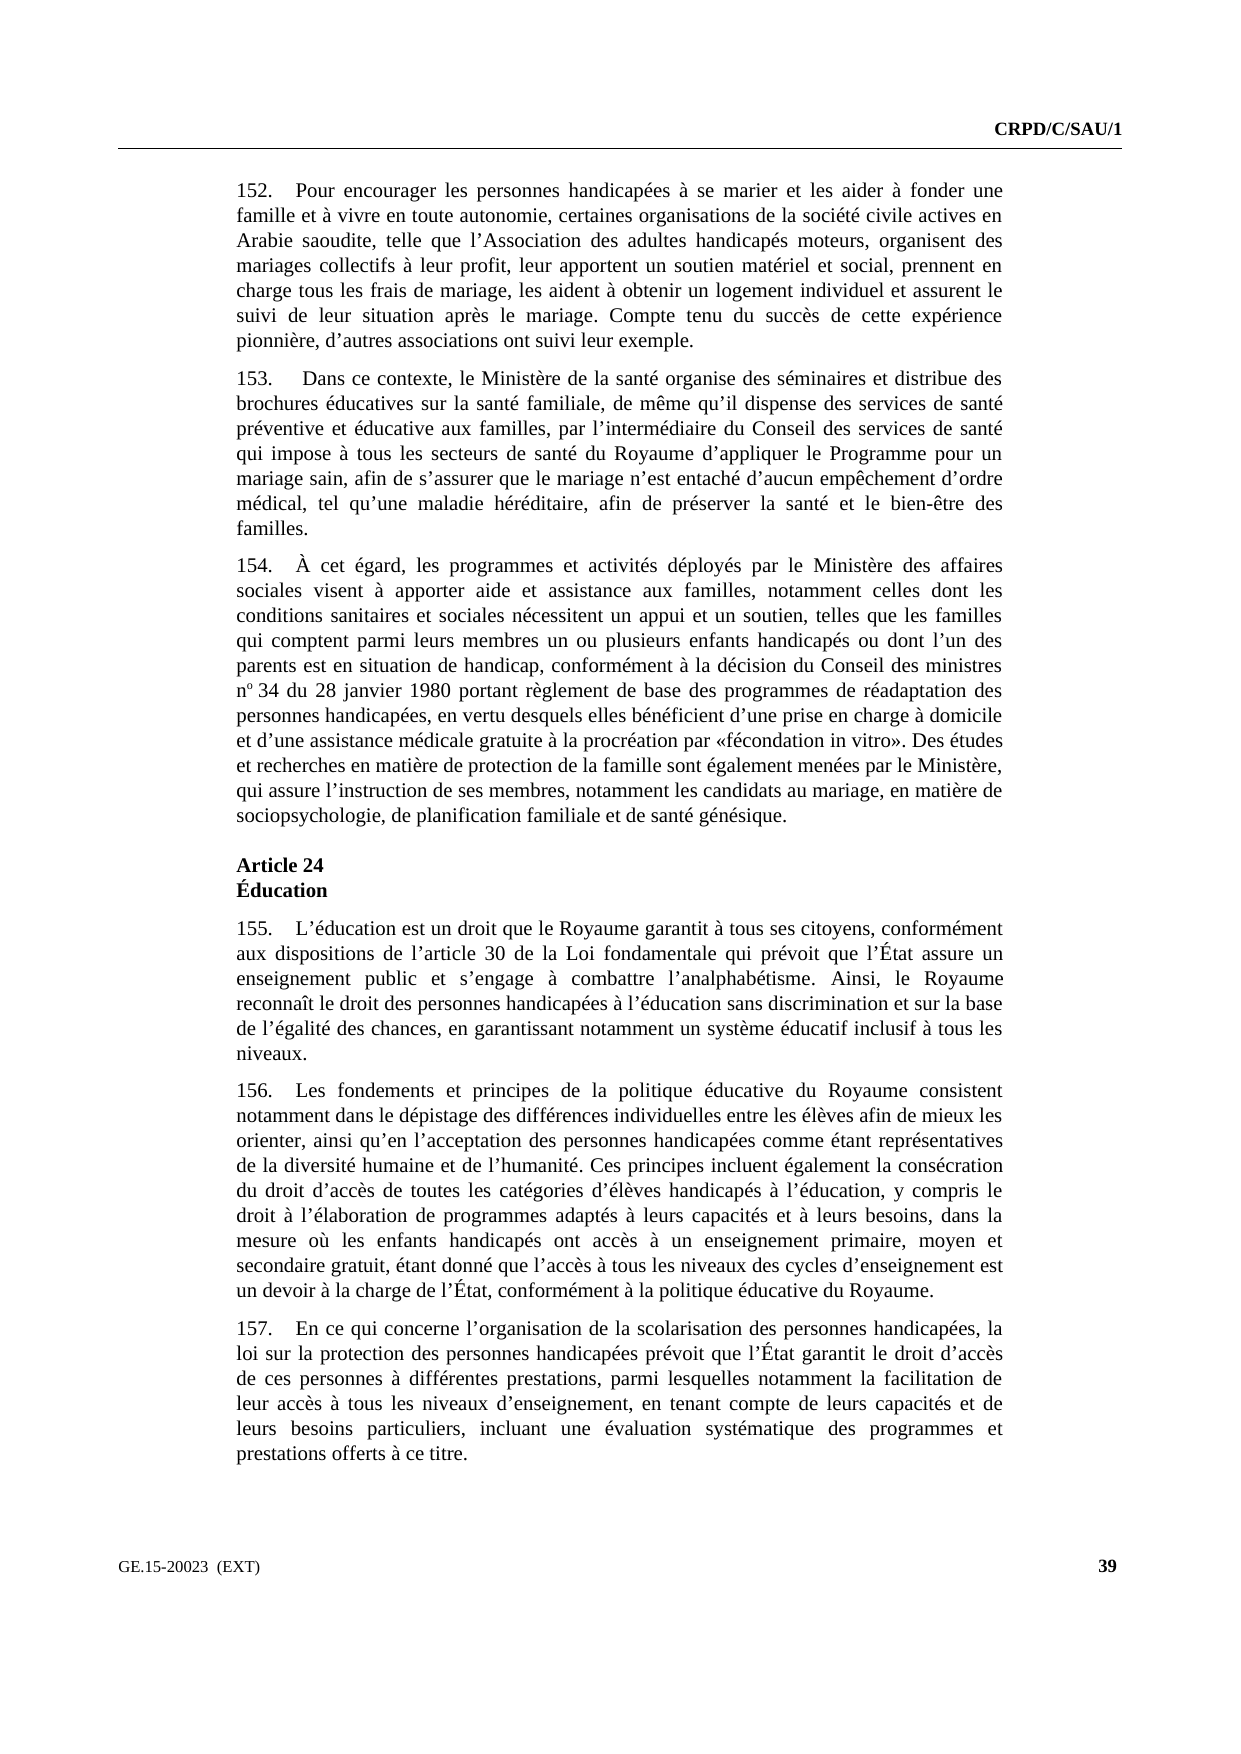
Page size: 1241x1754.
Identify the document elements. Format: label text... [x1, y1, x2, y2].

text 152. Pour encourager les personnes handicapées à se marier et les aider à fonder une famille et à vivre en toute autonomie, certaines organisations de la société civile actives en Arabie saoudite, telle que l’Association des adultes handicapés moteurs, organisent des mariages collectifs à leur profit, leur apportent un soutien matériel et social, prennent en charge tous les frais de mariage, les aident à obtenir un logement individuel et assurent le suivi de leur situation après le mariage. Compte tenu du succès de cette expérience pionnière, d’autres associations ont suivi leur exemple. [236, 177, 1004, 352]
text 156. Les fondements et principes de la politique éducative du Royaume consistent notamment dans le dépistage des différences individuelles entre les élèves afin de mieux les orienter, ainsi qu’en l’acceptation des personnes handicapées comme étant représentatives de la diversité humaine et de l’humanité. Ces principes incluent également la consécration du droit d’accès de toutes les catégories d’élèves handicapés à l’éducation, y compris le droit à l’élaboration de programmes adaptés à leurs capacités et à leurs besoins, dans la mesure où les enfants handicapés ont accès à un enseignement primaire, moyen et secondaire gratuit, étant donné que l’accès à tous les niveaux des cycles d’enseignement est un devoir à la charge de l’État, conformément à la politique éducative du Royaume. [236, 1077, 1004, 1302]
text 154. À cet égard, les programmes et activités déployés par le Ministère des affaires sociales visent à apporter aide et assistance aux familles, notamment celles dont les conditions sanitaires et sociales nécessitent un appui et un soutien, telles que les familles qui comptent parmi leurs membres un ou plusieurs enfants handicapés ou dont l’un des parents est en situation de handicap, conformément à la décision du Conseil des ministres no 34 du 28 janvier 1980 portant règlement de base des programmes de réadaptation des personnes handicapées, en vertu desquels elles bénéficient d’une prise en charge à domicile et d’une assistance médicale gratuite à la procréation par «fécondation in vitro». Des études et recherches en matière de protection de la famille sont également menées par le Ministère, qui assure l’instruction de ses membres, notamment les candidats au mariage, en matière de sociopsychologie, de planification familiale et de santé génésique. [236, 552, 1004, 827]
text Article 24 Éducation [118, 852, 1004, 902]
text 155. L’éducation est un droit que le Royaume garantit à tous ses citoyens, conformément aux dispositions de l’article 30 de la Loi fondamentale qui prévoit que l’État assure un enseignement public et s’engage à combattre l’analphabétisme. Ainsi, le Royaume reconnaît le droit des personnes handicapées à l’éducation sans discrimination et sur la base de l’égalité des chances, en garantissant notamment un système éducatif inclusif à tous les niveaux. [236, 915, 1004, 1065]
text 153. Dans ce contexte, le Ministère de la santé organise des séminaires et distribue des brochures éducatives sur la santé familiale, de même qu’il dispense des services de santé préventive et éducative aux familles, par l’intermédiaire du Conseil des services de santé qui impose à tous les secteurs de santé du Royaume d’appliquer le Programme pour un mariage sain, afin de s’assurer que le mariage n’est entaché d’aucun empêchement d’ordre médical, tel qu’une maladie héréditaire, afin de préserver la santé et le bien-être des familles. [236, 365, 1004, 540]
text 157. En ce qui concerne l’organisation de la scolarisation des personnes handicapées, la loi sur la protection des personnes handicapées prévoit que l’État garantit le droit d’accès de ces personnes à différentes prestations, parmi lesquelles notamment la facilitation de leur accès à tous les niveaux d’enseignement, en tenant compte de leurs capacités et de leurs besoins particuliers, incluant une évaluation systématique des programmes et prestations offerts à ce titre. [236, 1315, 1004, 1465]
